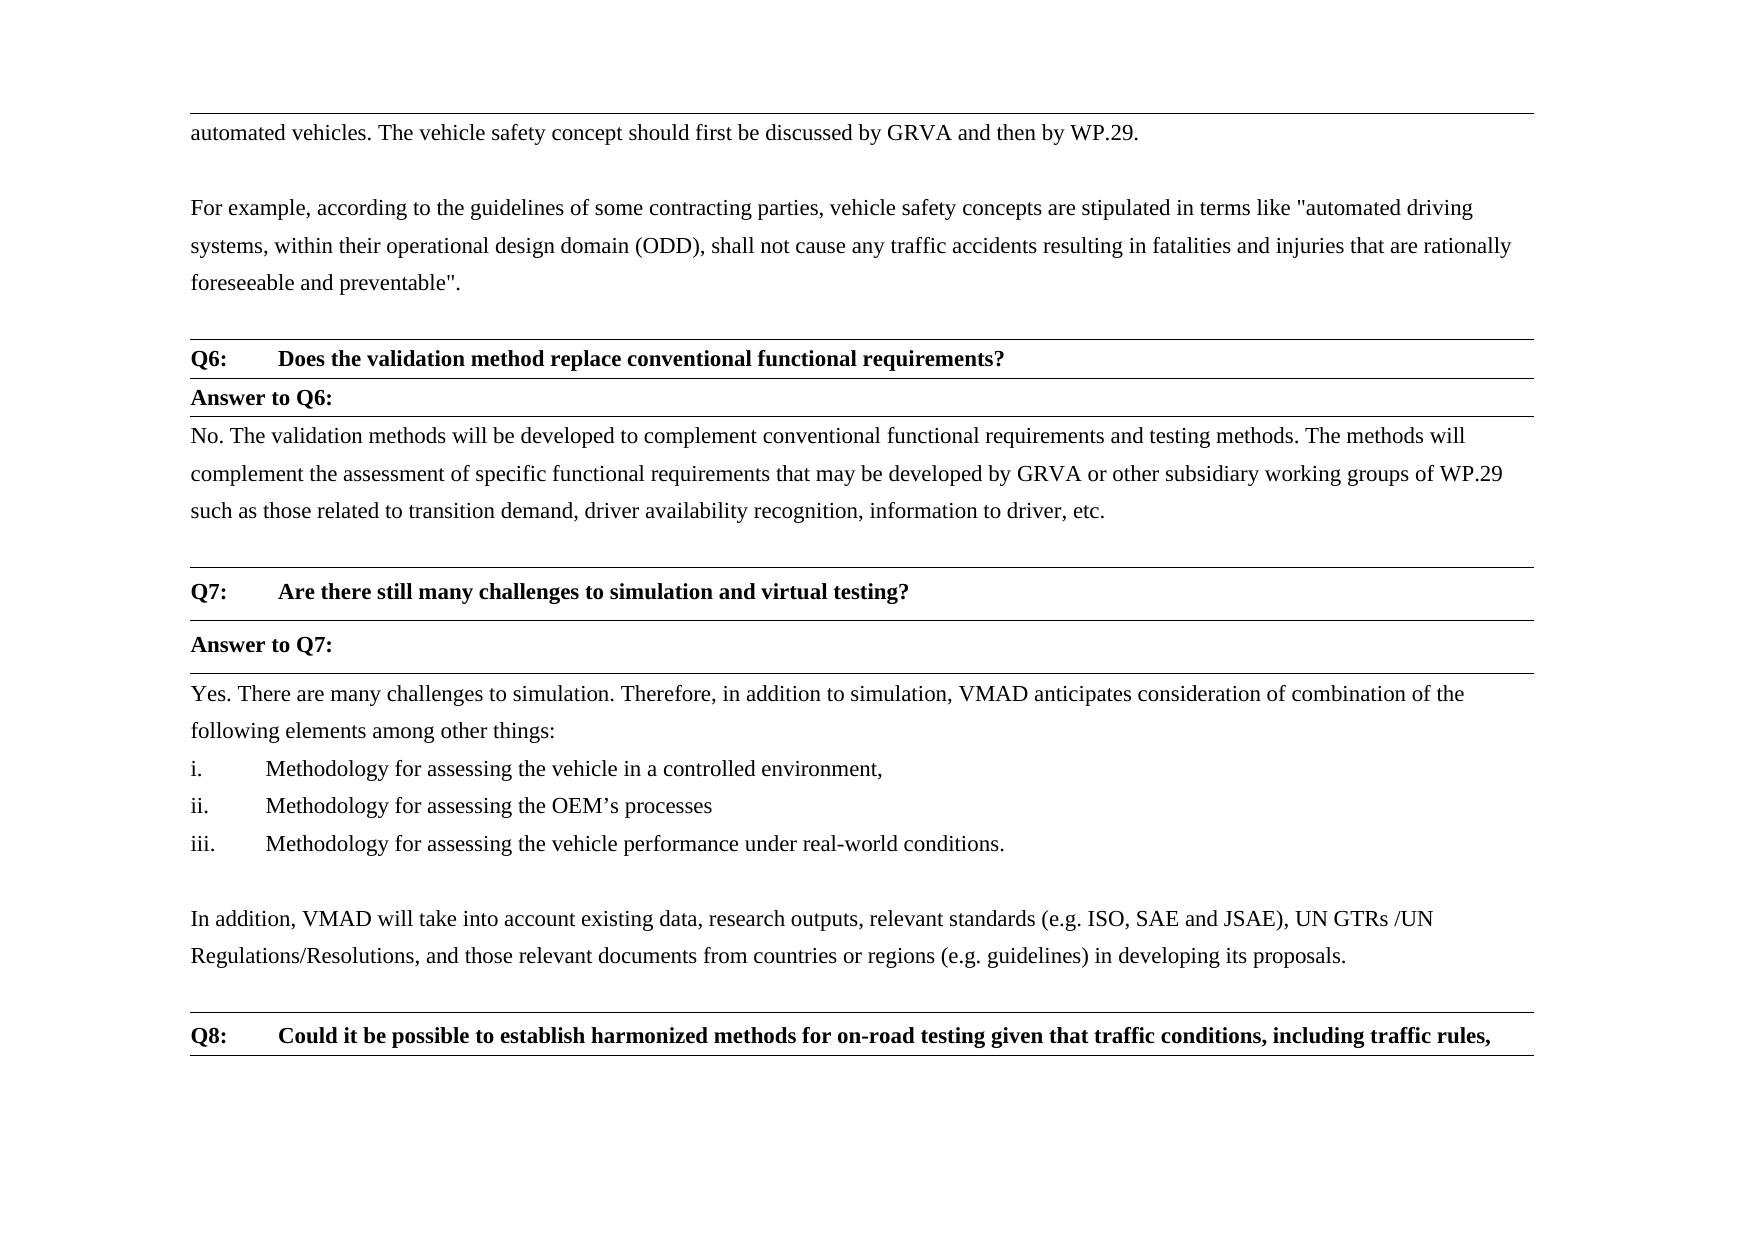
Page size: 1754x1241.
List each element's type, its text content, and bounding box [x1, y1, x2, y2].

table_cell Q6: Does the validation method replace conventional functional requirements? [190, 340, 1534, 377]
table_cell Q7: Are there still many challenges to simulation and virtual testing? [190, 568, 1534, 620]
table_cell Yes. There are many challenges to simulation. Therefore, in addition to simulation, VMAD anticipates consideration of combination of the following elements among other things: Methodology for assessing the vehicle in a controlled environment, Methodology for assessing the OEM’s processes Methodology for assessing the vehicle performance under real-world conditions. In addition, VMAD will take into account existing data, research outputs, relevant standards (e.g. ISO, SAE and JSAE), UN GTRs /UN Regulations/Resolutions, and those relevant documents from countries or regions (e.g. guidelines) in developing its proposals. [190, 674, 1534, 1012]
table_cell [190, 1013, 1534, 1054]
table_cell Answer to Q6: [190, 379, 1534, 416]
table_cell No. The validation methods will be developed to complement conventional functional requirements and testing methods. The methods will complement the assessment of specific functional requirements that may be developed by GRVA or other subsidiary working groups of WP.29 such as those related to transition demand, driver availability recognition, information to driver, etc. [190, 417, 1534, 567]
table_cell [190, 114, 1534, 339]
table_cell Answer to Q7: [190, 621, 1534, 673]
